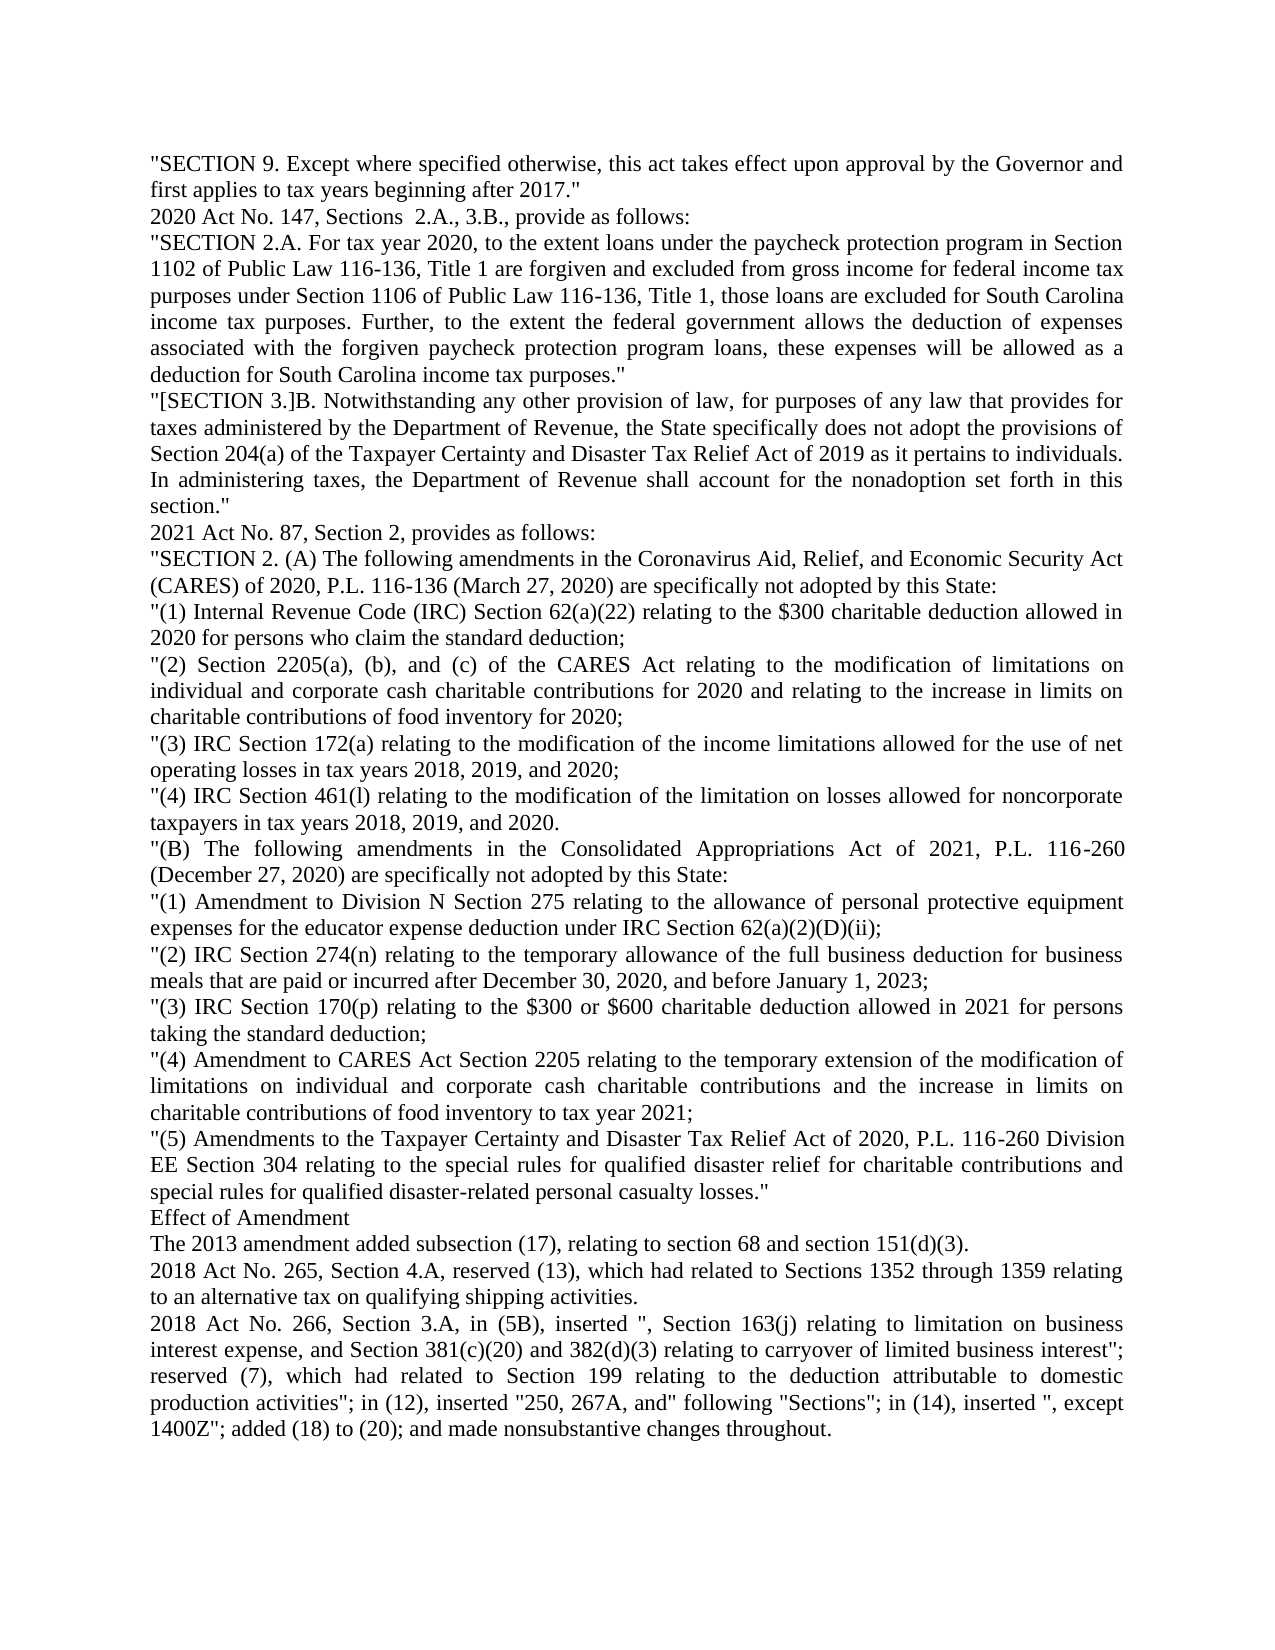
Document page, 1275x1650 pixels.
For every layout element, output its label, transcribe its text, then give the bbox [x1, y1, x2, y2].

text 2018 Act No. 266, Section 3.A, in (5B), inserted ", Section 163(j) relating to limitation on business interest expense, and Section 381(c)(20) and 382(d)(3) relating to carryover of limited business interest"; reserved (7), which had related to Section 199 relating to the deduction attributable to domestic production activities"; in (12), inserted "250, 267A, and" following "Sections"; in (14), inserted ", except 1400Z"; added (18) to (20); and made nonsubstantive changes throughout. [150, 1309, 1125, 1441]
text "SECTION 2.A. For tax year 2020, to the extent loans under the paycheck protection program in Section 1102 of Public Law 116-136, Title 1 are forgiven and excluded from gross income for federal income tax purposes under Section 1106 of Public Law 116-136, Title 1, those loans are excluded for South Carolina income tax purposes. Further, to the extent the federal government allows the deduction of expenses associated with the forgiven paycheck protection program loans, these expenses will be allowed as a deduction for South Carolina income tax purposes." [150, 229, 1125, 387]
text "(3) IRC Section 170(p) relating to the $300 or $600 charitable deduction allowed in 2021 for persons taking the standard deduction; [150, 993, 1125, 1046]
text "(B) The following amendments in the Consolidated Appropriations Act of 2021, P.L. 116-260 (December 27, 2020) are specifically not adopted by this State: [150, 835, 1125, 888]
text 2018 Act No. 265, Section 4.A, reserved (13), which had related to Sections 1352 through 1359 relating to an alternative tax on qualifying shipping activities. [150, 1257, 1125, 1309]
text 2020 Act No. 147, Sections 2.A., 3.B., provide as follows: [150, 203, 1125, 229]
text Effect of Amendment [150, 1204, 1125, 1231]
text "(1) Amendment to Division N Section 275 relating to the allowance of personal protective equipment expenses for the educator expense deduction under IRC Section 62(a)(2)(D)(ii); [150, 888, 1125, 941]
text "(4) IRC Section 461(l) relating to the modification of the limitation on losses allowed for noncorporate taxpayers in tax years 2018, 2019, and 2020. [150, 782, 1125, 835]
text 2021 Act No. 87, Section 2, provides as follows: [150, 519, 1125, 545]
text "(2) IRC Section 274(n) relating to the temporary allowance of the full business deduction for business meals that are paid or incurred after December 30, 2020, and before January 1, 2023; [150, 941, 1125, 993]
text "SECTION 2. (A) The following amendments in the Coronavirus Aid, Relief, and Economic Security Act (CARES) of 2020, P.L. 116-136 (March 27, 2020) are specifically not adopted by this State: [150, 545, 1125, 598]
text "[SECTION 3.]B. Notwithstanding any other provision of law, for purposes of any law that provides for taxes administered by the Department of Revenue, the State specifically does not adopt the provisions of Section 204(a) of the Taxpayer Certainty and Disaster Tax Relief Act of 2019 as it pertains to individuals. In administering taxes, the Department of Revenue shall account for the nonadoption set forth in this section." [150, 387, 1125, 519]
text "(4) Amendment to CARES Act Section 2205 relating to the temporary extension of the modification of limitations on individual and corporate cash charitable contributions and the increase in limits on charitable contributions of food inventory to tax year 2021; [150, 1046, 1125, 1125]
text "(5) Amendments to the Taxpayer Certainty and Disaster Tax Relief Act of 2020, P.L. 116-260 Division EE Section 304 relating to the special rules for qualified disaster relief for charitable contributions and special rules for qualified disaster-related personal casualty losses." [150, 1125, 1125, 1204]
text "SECTION 9. Except where specified otherwise, this act takes effect upon approval by the Governor and first applies to tax years beginning after 2017." [150, 150, 1125, 203]
text "(3) IRC Section 172(a) relating to the modification of the income limitations allowed for the use of net operating losses in tax years 2018, 2019, and 2020; [150, 730, 1125, 782]
text "(2) Section 2205(a), (b), and (c) of the CARES Act relating to the modification of limitations on individual and corporate cash charitable contributions for 2020 and relating to the increase in limits on charitable contributions of food inventory for 2020; [150, 651, 1125, 730]
text "(1) Internal Revenue Code (IRC) Section 62(a)(22) relating to the $300 charitable deduction allowed in 2020 for persons who claim the standard deduction; [150, 598, 1125, 651]
text The 2013 amendment added subsection (17), relating to section 68 and section 151(d)(3). [150, 1231, 1125, 1257]
